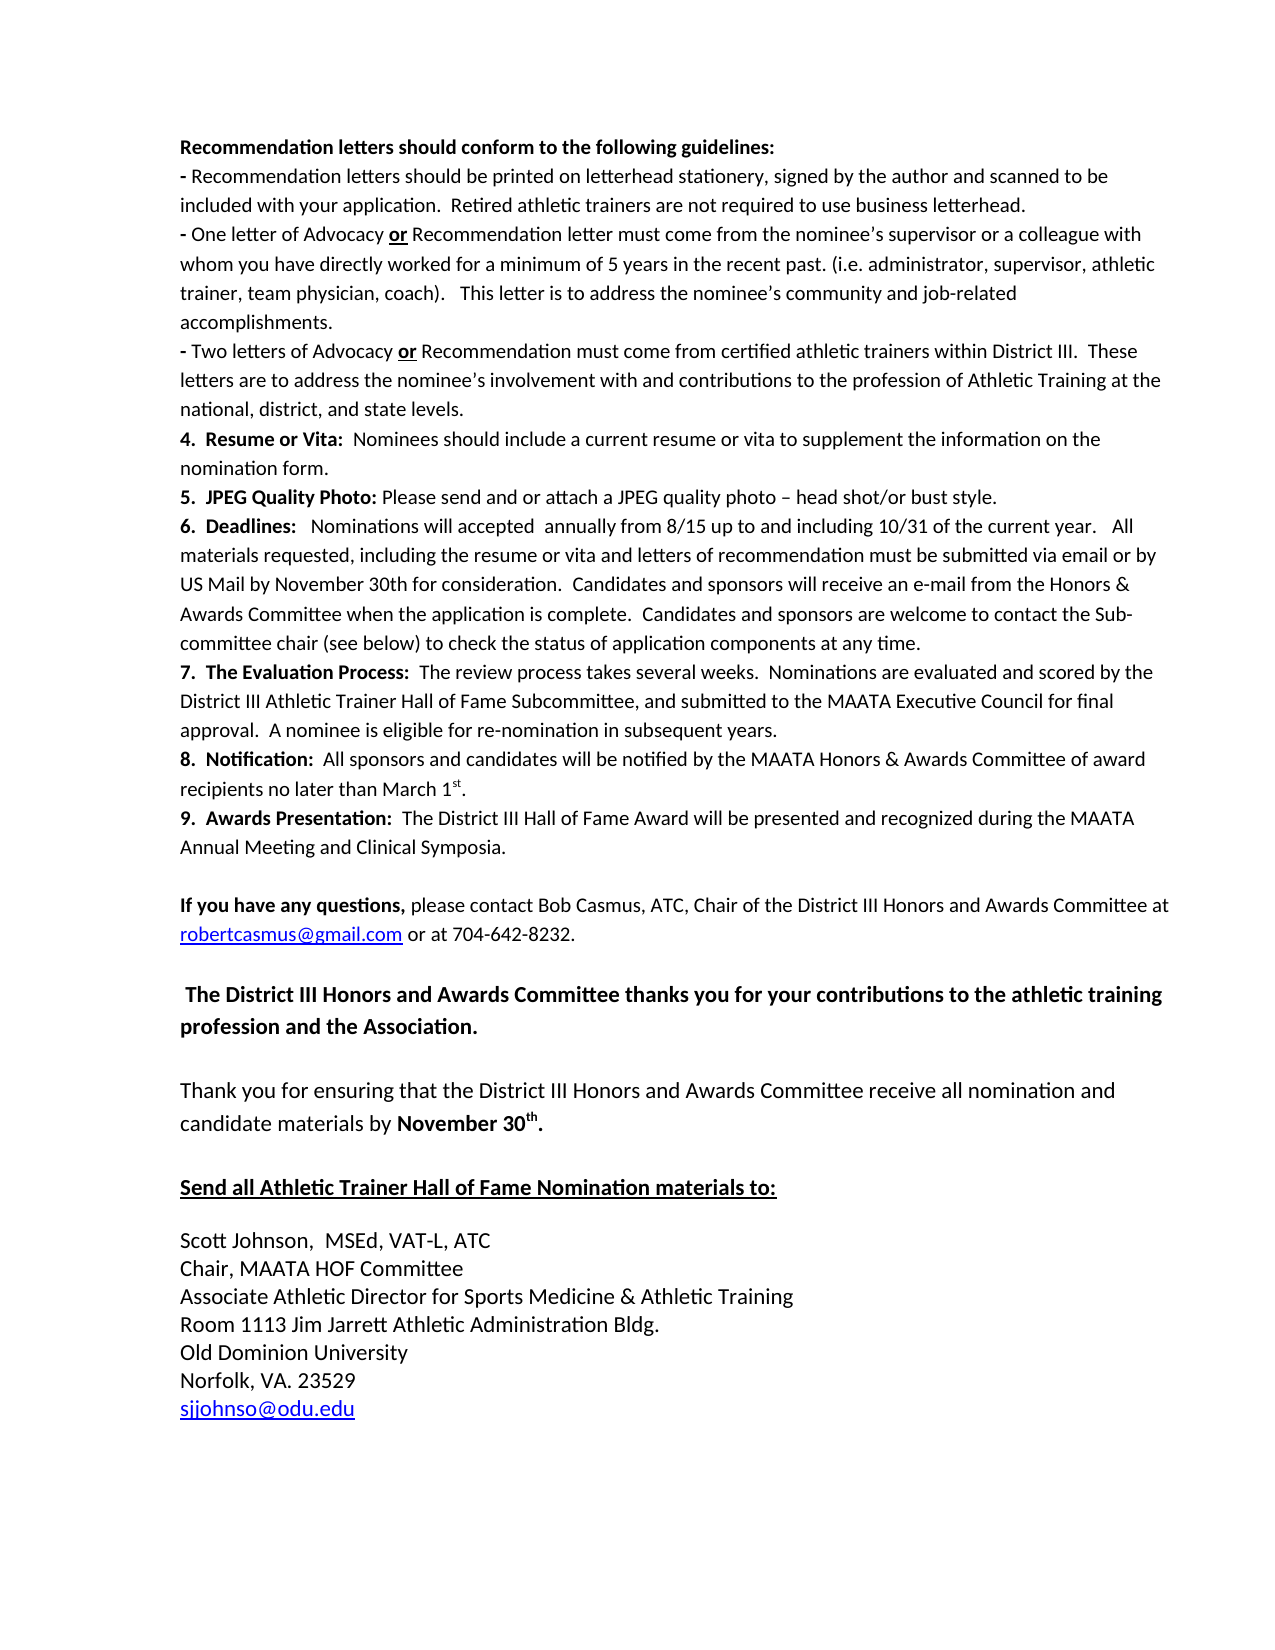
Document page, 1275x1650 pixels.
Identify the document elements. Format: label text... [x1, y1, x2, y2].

list - One letter of Advocacy or Recommendation letter must come from the nominee’s supervisor or a colleague with whom you have directly worked for a minimum of 5 years in the recent past. (i.e. administrator, supervisor, athletic trainer, team physician, coach). This letter is to address the nominee’s community and job-related accomplishments. [180, 222, 1170, 334]
list 5. JPEG Quality Photo: Please send and or attach a JPEG quality photo – head shot/or bust style. [180, 484, 1170, 509]
list 6. Deadlines: Nominations will accepted annually from 8/15 up to and including 10/31 of the current year. All materials requested, including the resume or vita and letters of recommendation must be submitted via email or by US Mail by November 30th for consideration. Candidates and sponsors will receive an e-mail from the Honors & Awards Committee when the application is complete. Candidates and sponsors are welcome to contact the Sub-committee chair (see below) to check the status of application components at any time. [180, 513, 1170, 655]
list - Recommendation letters should be printed on letterhead stationery, signed by the author and scanned to be included with your application. Retired athletic trainers are not required to use business letterhead. [180, 163, 1170, 218]
text sjjohnso@odu.edu [180, 1394, 1170, 1422]
list - Two letters of Advocacy or Recommendation must come from certified athletic trainers within District III. These letters are to address the nominee’s involvement with and contributions to the profession of Athletic Training at the national, district, and state levels. [180, 338, 1170, 422]
text Associate Athletic Director for Sports Medicine & Athletic Training [180, 1282, 1170, 1310]
list 9. Awards Presentation: The District III Hall of Fame Award will be presented and recognized during the MAATA Annual Meeting and Clinical Symposia. [180, 805, 1170, 859]
text Old Dominion University [180, 1338, 1170, 1366]
list Recommendation letters should conform to the following guidelines: [180, 134, 1170, 159]
list 8. Notification: All sponsors and candidates will be notified by the MAATA Honors & Awards Committee of award recipients no later than March 1st. [180, 747, 1170, 801]
text Scott Johnson, MSEd, VAT-L, ATC [180, 1226, 1170, 1254]
text Norfolk, VA. 23529 [180, 1366, 1170, 1394]
list If you have any questions, please contact Bob Casmus, ATC, Chair of the District III Honors and Awards Committee at robertcasmus@gmail.com or at 704-642-8232. [180, 892, 1170, 947]
list 4. Resume or Vita: Nominees should include a current resume or vita to supplement the information on the nomination form. [180, 426, 1170, 480]
list Send all Athletic Trainer Hall of Fame Nomination materials to: [180, 1173, 1170, 1201]
text Chair, MAATA HOF Committee [180, 1254, 1170, 1282]
list Thank you for ensuring that the District III Honors and Awards Committee receive all nomination and candidate materials by November 30th. [180, 1077, 1170, 1137]
text Room 1113 Jim Jarrett Athletic Administration Bldg. [180, 1310, 1170, 1338]
list 7. The Evaluation Process: The review process takes several weeks. Nominations are evaluated and scored by the District III Athletic Trainer Hall of Fame Subcommittee, and submitted to the MAATA Executive Council for final approval. A nominee is eligible for re-nomination in subsequent years. [180, 659, 1170, 743]
list The District III Honors and Awards Committee thanks you for your contributions to the athletic training profession and the Association. [180, 980, 1170, 1040]
